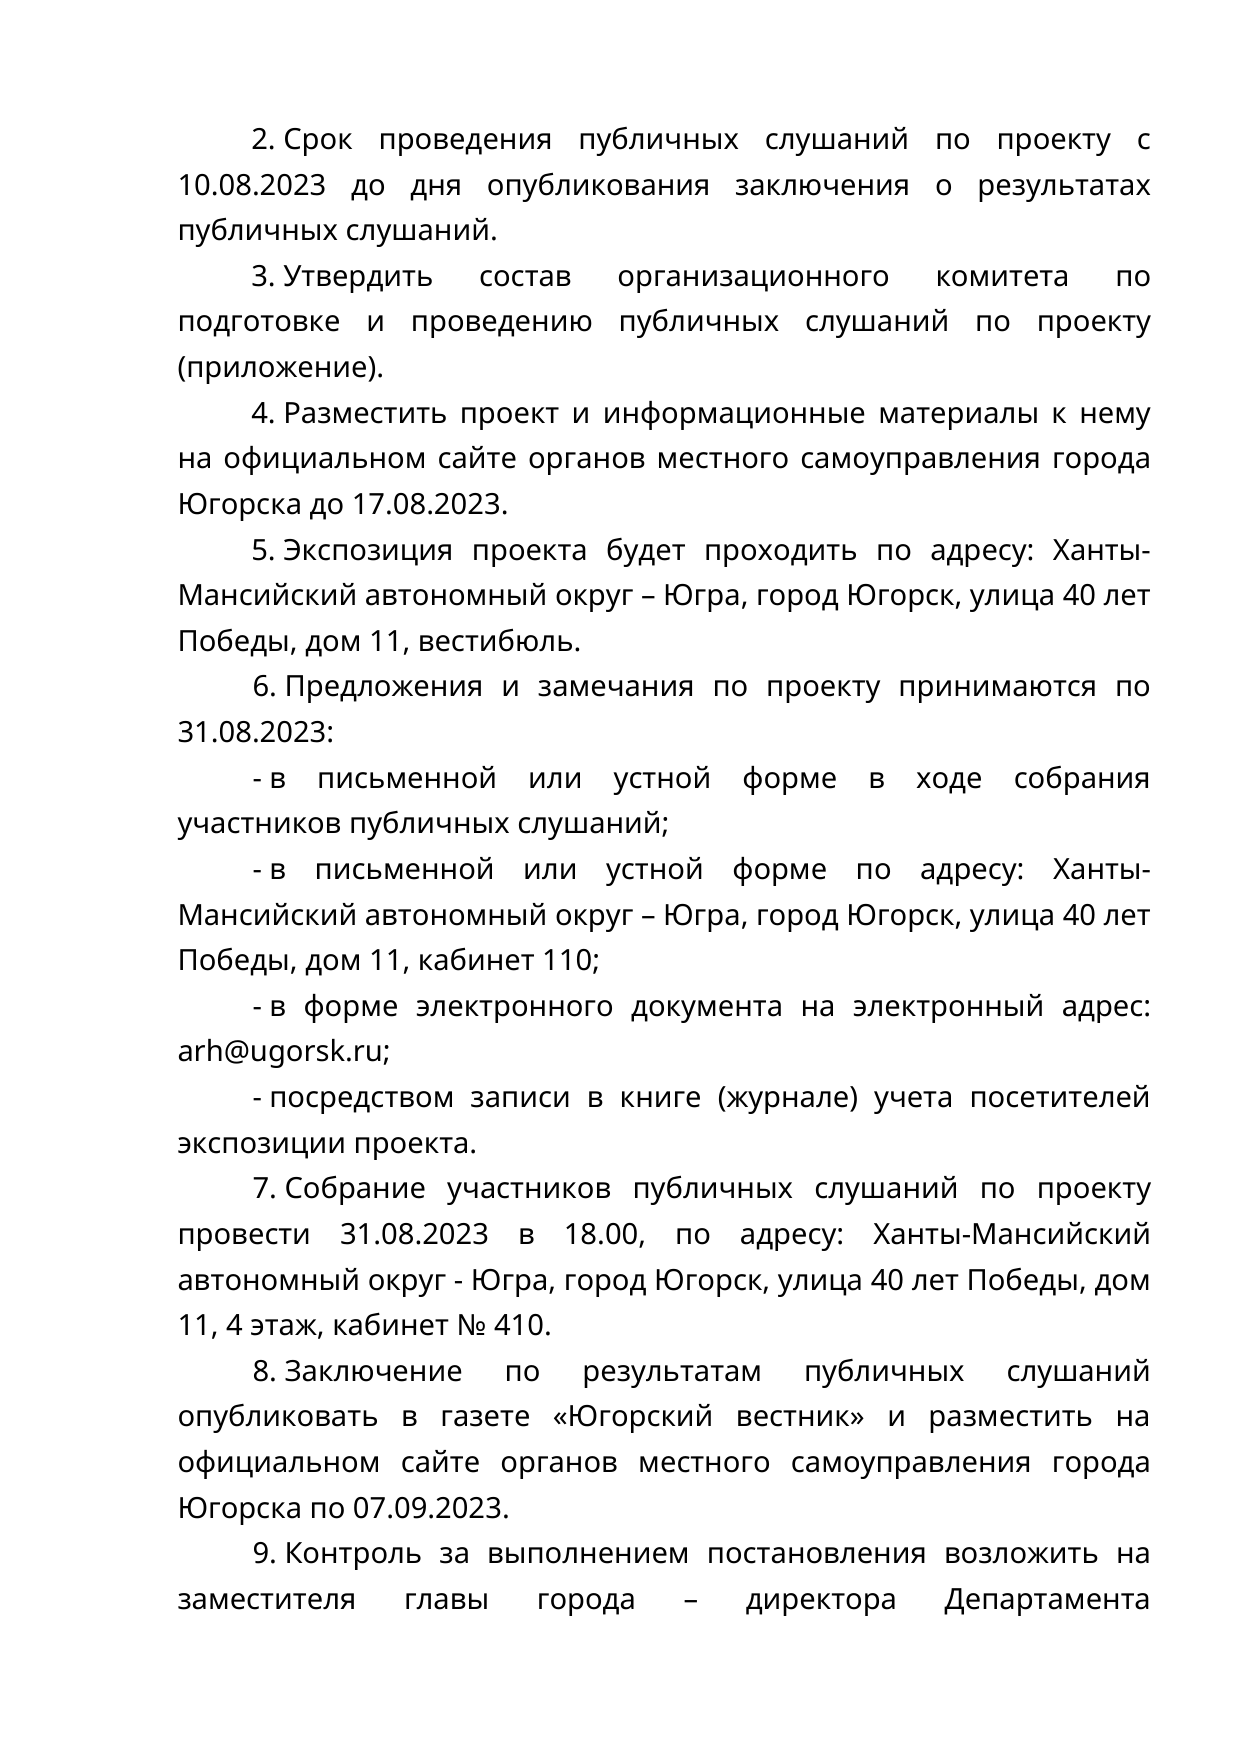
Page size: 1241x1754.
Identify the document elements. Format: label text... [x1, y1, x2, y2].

text - в форме электронного документа на электронный адрес: arh@ugorsk.ru; [177, 985, 1152, 1070]
text 4. Разместить проект и информационные материалы к нему на официальном сайте органов местного самоуправления города Югорска до 17.08.2023. [177, 392, 1152, 523]
text - в письменной или устной форме в ходе собрания участников публичных слушаний; [177, 757, 1152, 842]
text 5. Экспозиция проекта будет проходить по адресу: Ханты-Мансийский автономный округ – Югра, город Югорск, улица 40 лет Победы, дом 11, вестибюль. [177, 529, 1152, 660]
text 2. Срок проведения публичных слушаний по проекту с 10.08.2023 до дня опубликования заключения о результатах публичных слушаний. [177, 118, 1152, 249]
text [177, 1532, 1152, 1618]
text 3. Утвердить состав организационного комитета по подготовке и проведению публичных слушаний по проекту (приложение). [177, 255, 1152, 386]
text 8. Заключение по результатам публичных слушаний опубликовать в газете «Югорский вестник» и разместить на официальном сайте органов местного самоуправления города Югорска по 07.09.2023. [177, 1350, 1152, 1527]
text 6. Предложения и замечания по проекту принимаются по 31.08.2023: [177, 666, 1152, 751]
text 7. Собрание участников публичных слушаний по проекту провести 31.08.2023 в 18.00, по адресу: Ханты-Мансийский автономный округ - Югра, город Югорск, улица 40 лет Победы, дом 11, 4 этаж, кабинет № 410. [177, 1167, 1152, 1344]
text - посредством записи в книге (журнале) учета посетителей экспозиции проекта. [177, 1076, 1152, 1162]
text - в письменной или устной форме по адресу: Ханты-Мансийский автономный округ – Югра, город Югорск, улица 40 лет Победы, дом 11, кабинет 110; [177, 848, 1152, 979]
